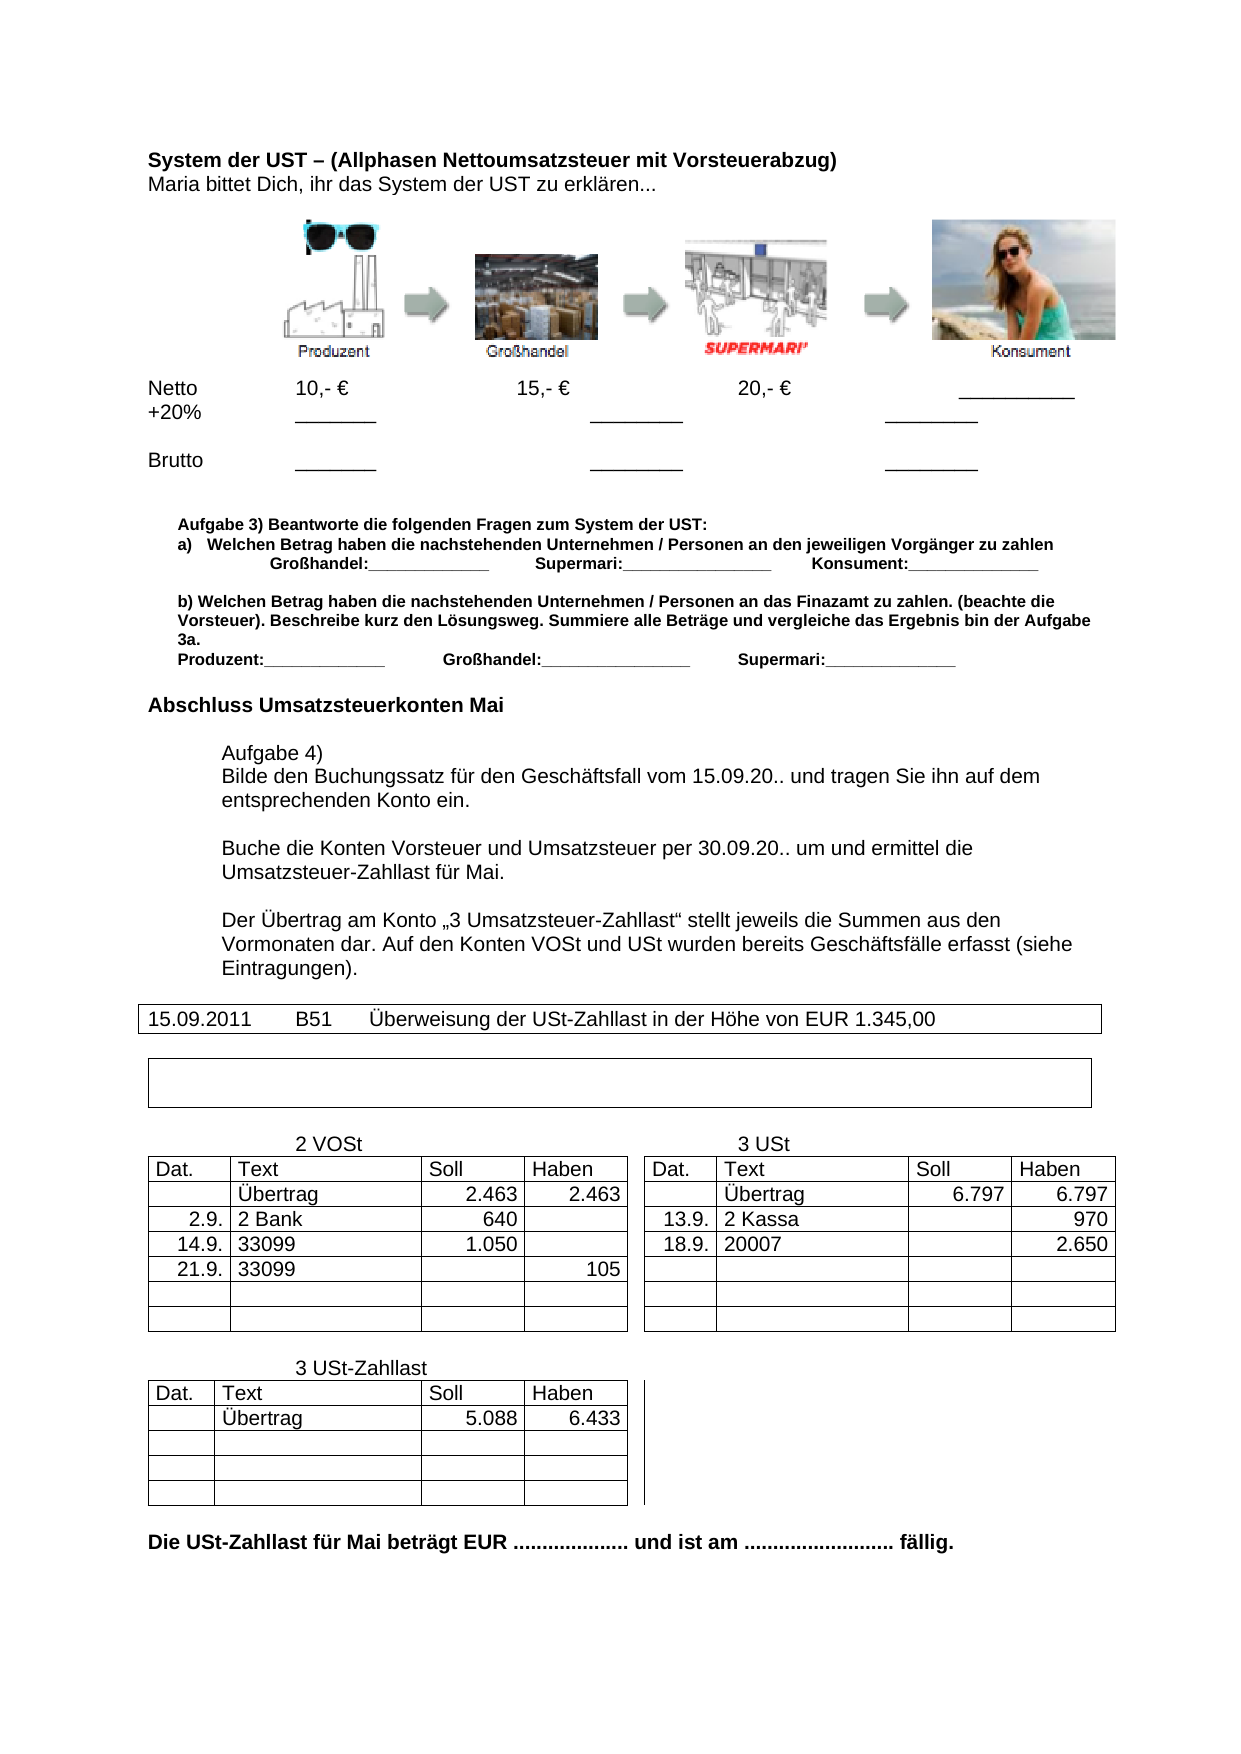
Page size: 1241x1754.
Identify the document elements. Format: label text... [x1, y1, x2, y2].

table_cell [909, 1282, 1011, 1306]
table_cell [149, 1282, 230, 1306]
text 2 VOSt 3 USt [221, 1132, 1093, 1156]
table_cell [628, 1181, 644, 1206]
table_cell [909, 1257, 1011, 1281]
table_cell 2.463 [422, 1182, 524, 1206]
table_cell 2 Kassa [717, 1207, 908, 1231]
table_cell [149, 1182, 230, 1206]
table_header [149, 1059, 1091, 1107]
table_header Haben [1012, 1157, 1115, 1181]
table_cell [525, 1481, 627, 1505]
text Brutto _______ ________ ________ [148, 448, 1093, 496]
text System der UST – (Allphasen Nettoumsatzsteuer mit Vorsteuerabzug) [148, 148, 1093, 172]
table_cell [645, 1257, 716, 1281]
table_cell 2.650 [1012, 1232, 1115, 1256]
table_header Dat. [645, 1157, 716, 1181]
table_header Soll [909, 1157, 1011, 1181]
table_cell [422, 1481, 524, 1505]
table_cell [1012, 1257, 1115, 1281]
table_cell [525, 1232, 627, 1256]
text Produzent:_____________ Großhandel:________________ Supermari:______________ [177, 649, 1093, 668]
text 3 USt-Zahllast [221, 1356, 1093, 1380]
table_cell [525, 1282, 627, 1306]
table_header [628, 1380, 644, 1405]
table_cell 1.050 [422, 1232, 524, 1256]
table_cell 13.9. [645, 1207, 716, 1231]
table_cell [645, 1182, 716, 1206]
table_cell [645, 1282, 716, 1306]
table_cell [628, 1306, 644, 1331]
table_cell [231, 1307, 421, 1331]
text b) Welchen Betrag haben die nachstehenden Unternehmen / Personen an das Finazamt zu zahlen. (beachte die Vorsteuer). Beschreibe kurz den Lösungsweg. Summiere alle Beträge und vergleiche das Ergebnis bin der Aufgabe 3a. [177, 592, 1093, 649]
text Netto 10,- € 15,- € 20,- € __________ [148, 376, 1093, 400]
text Abschluss Umsatzsteuerkonten Mai [148, 692, 1093, 716]
table_cell 5.088 [422, 1406, 524, 1430]
table_header Haben [525, 1381, 627, 1405]
table_cell [909, 1307, 1011, 1331]
table_cell [645, 1307, 716, 1331]
text Der Übertrag am Konto „3 Umsatzsteuer-Zahllast“ stellt jeweils die Summen aus den Vormonaten dar. Auf den Konten VOSt und USt wurden bereits Geschäftsfälle erfasst (siehe Eintragungen). [221, 908, 1093, 980]
text Die USt-Zahllast für Mai beträgt EUR .................... und ist am .......................... fällig.Außerdem hat Maria noch einige Fragen: [148, 1530, 1093, 1554]
table_cell 21.9. [149, 1257, 230, 1281]
table_header Dat. [149, 1157, 230, 1181]
table_cell 20007 [717, 1232, 908, 1256]
table_cell [525, 1431, 627, 1455]
table_cell [525, 1456, 627, 1480]
table_cell [628, 1455, 644, 1480]
table_cell [422, 1282, 524, 1306]
table_header [628, 1156, 644, 1181]
table_header Dat. [149, 1381, 214, 1405]
table_cell [1012, 1282, 1115, 1306]
table_cell 105 [525, 1257, 627, 1281]
table_cell [628, 1480, 644, 1505]
text Bilde den Buchungssatz für den Geschäftsfall vom 15.09.20.. und tragen Sie ihn auf dem entsprechenden Konto ein. [221, 764, 1093, 812]
table_cell 2 Bank [231, 1207, 421, 1231]
table_cell 6.433 [525, 1406, 627, 1430]
table_header Soll [422, 1157, 524, 1181]
table_cell Übertrag [717, 1182, 908, 1206]
table_header Text [231, 1157, 421, 1181]
text Maria bittet Dich, ihr das System der UST zu erklären... [148, 172, 1093, 196]
table_cell [628, 1281, 644, 1306]
table_cell [215, 1481, 421, 1505]
table_header Haben [525, 1157, 627, 1181]
table_cell [422, 1257, 524, 1281]
table_cell [628, 1256, 644, 1281]
text 15.09.2011 B51 Überweisung der USt-Zahllast in der Höhe von EUR 1.345,00 [139, 1005, 1101, 1033]
table_cell 14.9. [149, 1232, 230, 1256]
table_cell 2.9. [149, 1207, 230, 1231]
table_cell Übertrag [215, 1406, 421, 1430]
table_cell [525, 1207, 627, 1231]
table_cell Übertrag [231, 1182, 421, 1206]
table_cell 6.797 [909, 1182, 1011, 1206]
table_cell [422, 1307, 524, 1331]
table_cell [149, 1481, 214, 1505]
table_header Text [717, 1157, 908, 1181]
table_header Text [215, 1381, 421, 1405]
text Großhandel:_____________ Supermari:________________ Konsument:______________ [251, 553, 1093, 573]
text +20% _______ ________ ________ [148, 400, 1093, 448]
table_cell 6.797 [1012, 1182, 1115, 1206]
table_cell [215, 1456, 421, 1480]
table_cell 640 [422, 1207, 524, 1231]
table_cell 33099 [231, 1232, 421, 1256]
table_cell [149, 1456, 214, 1480]
table_cell [628, 1405, 644, 1430]
list Welchen Betrag haben die nachstehenden Unternehmen / Personen an den jeweiligen Vorgänger zu zahlen [177, 534, 1093, 553]
table_cell [149, 1431, 214, 1455]
picture [265, 195, 1154, 377]
table_header Soll [422, 1381, 524, 1405]
table_cell [909, 1232, 1011, 1256]
table_cell [422, 1456, 524, 1480]
text Aufgabe 3) Beantworte die folgenden Fragen zum System der UST: [177, 515, 1093, 534]
table_cell [149, 1406, 214, 1430]
table_cell [717, 1307, 908, 1331]
table_cell [717, 1257, 908, 1281]
table_cell [149, 1307, 230, 1331]
table_cell [628, 1430, 644, 1455]
table_cell [628, 1231, 644, 1256]
table_cell [525, 1307, 627, 1331]
text Buche die Konten Vorsteuer und Umsatzsteuer per 30.09.20.. um und ermittel die Umsatzsteuer-Zahllast für Mai. [221, 836, 1093, 884]
table_cell [628, 1206, 644, 1231]
table_cell 970 [1012, 1207, 1115, 1231]
table_cell [1012, 1307, 1115, 1331]
table_cell [215, 1431, 421, 1455]
text Aufgabe 4) [221, 740, 1093, 764]
table_cell 33099 [231, 1257, 421, 1281]
table_cell [717, 1282, 908, 1306]
table_cell [909, 1207, 1011, 1231]
table_cell [231, 1282, 421, 1306]
table_cell 2.463 [525, 1182, 627, 1206]
table_cell [422, 1431, 524, 1455]
table_cell 18.9. [645, 1232, 716, 1256]
